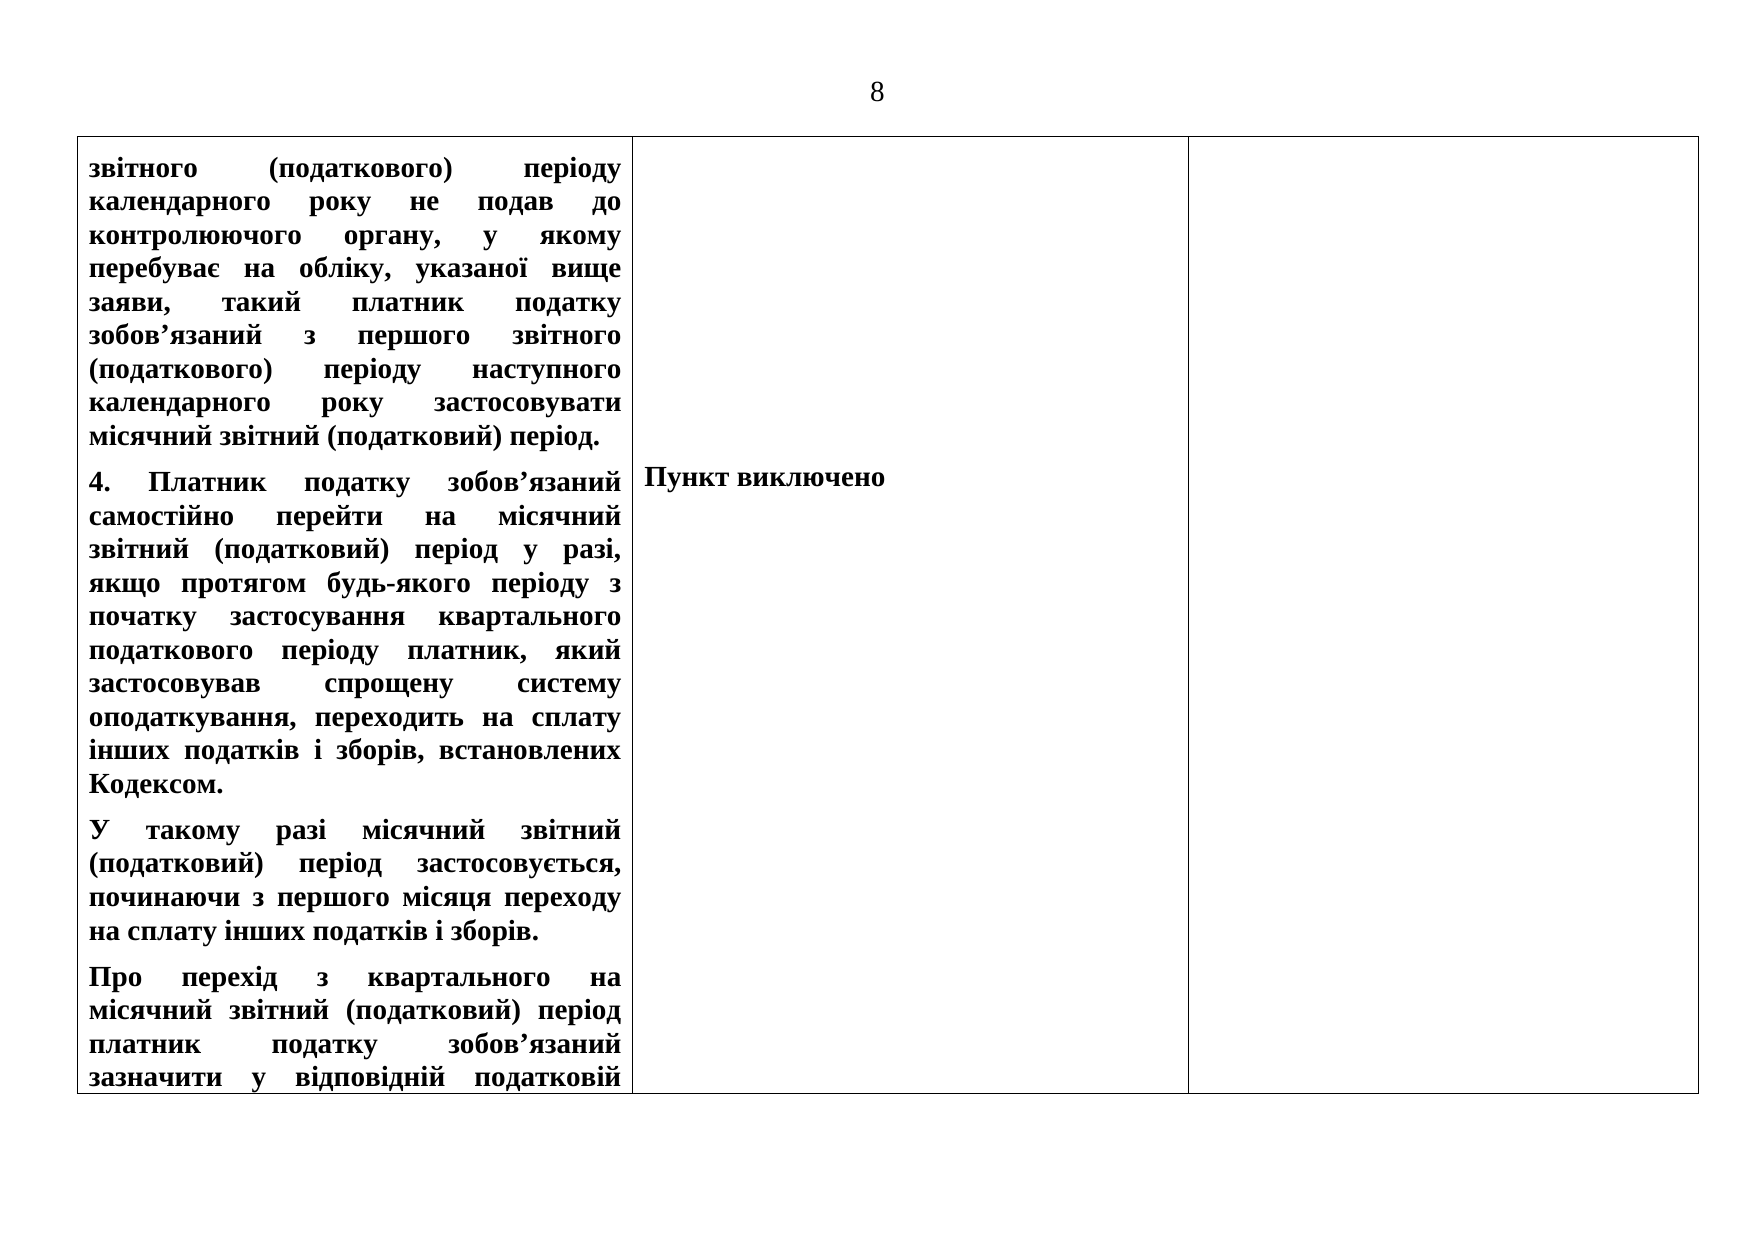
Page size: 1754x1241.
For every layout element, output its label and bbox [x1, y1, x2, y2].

table_cell [633, 137, 1188, 1093]
table_cell [78, 137, 632, 1093]
table_cell [1189, 137, 1698, 1093]
